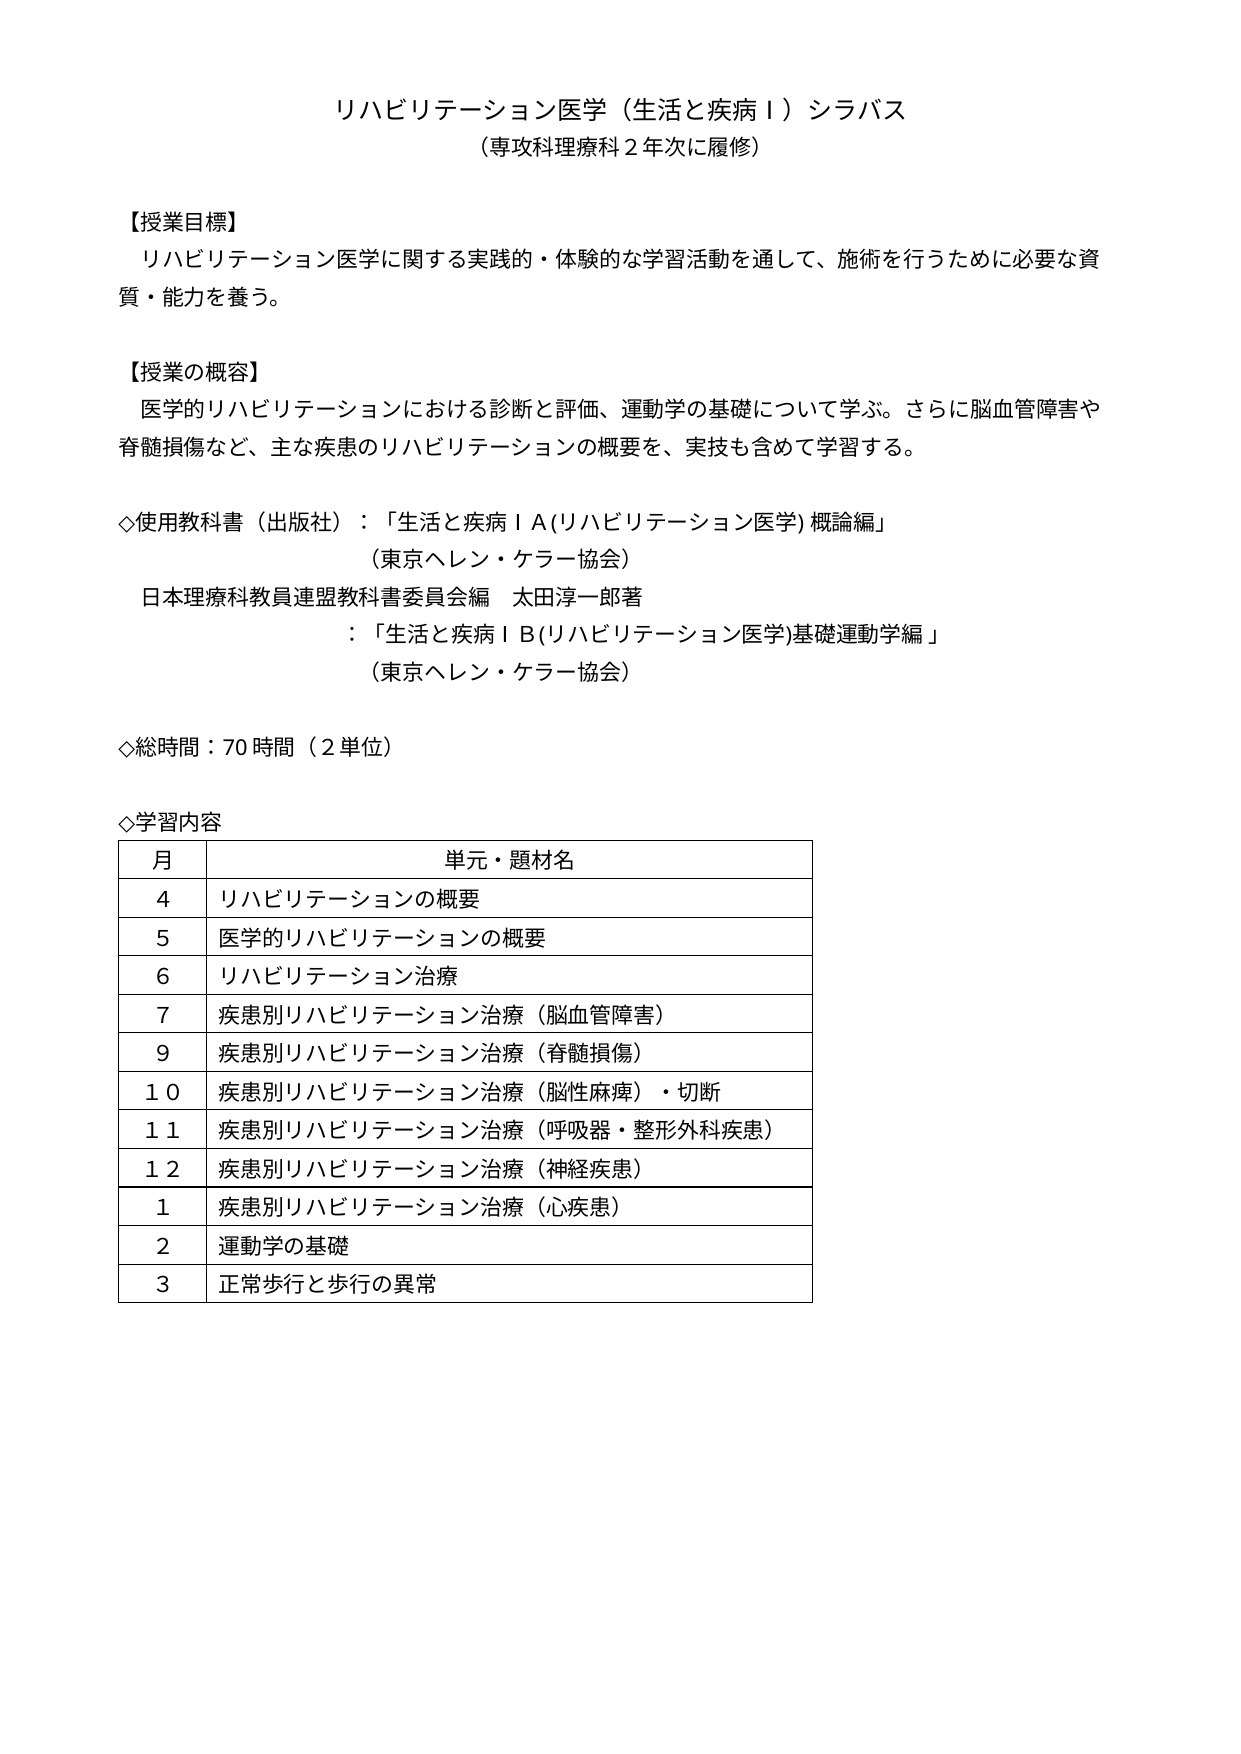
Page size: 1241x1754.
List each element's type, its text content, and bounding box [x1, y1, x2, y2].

text （東京ヘレン・ケラー協会） [118, 652, 1122, 689]
text ◇使用教科書（出版社）：「生活と疾病ⅠＡ(リハビリテーション医学) 概論編」 [118, 502, 1122, 539]
table_cell 疾患別リハビリテーション治療（神経疾患） [207, 1149, 812, 1186]
table_cell 医学的リハビリテーションの概要 [207, 918, 812, 955]
text リハビリテーション医学に関する実践的・体験的な学習活動を通して、施術を行うために必要な資質・能力を養う。 [118, 239, 1122, 314]
table_cell ５ [119, 918, 206, 955]
table_cell 疾患別リハビリテーション治療（脳血管障害） [207, 995, 812, 1032]
text ◇総時間：70時間（２単位） [118, 727, 1122, 764]
table_cell ３ [119, 1265, 206, 1302]
table_cell 疾患別リハビリテーション治療（脳性麻痺）・切断 [207, 1072, 812, 1109]
text （専攻科理療科２年次に履修） [118, 127, 1122, 164]
table_cell 疾患別リハビリテーション治療（呼吸器・整形外科疾患） [207, 1110, 812, 1148]
table_cell １ [119, 1188, 206, 1225]
text 医学的リハビリテーションにおける診断と評価、運動学の基礎について学ぶ。さらに脳血管障害や脊髄損傷など、主な疾患のリハビリテーションの概要を、実技も含めて学習する。 [118, 389, 1122, 464]
table_cell 運動学の基礎 [207, 1226, 812, 1263]
text 【授業の概容】 [118, 352, 1122, 389]
text 【授業目標】 [118, 202, 1122, 239]
text 日本理療科教員連盟教科書委員会編 太田淳一郎著 [118, 577, 1122, 614]
table_cell ７ [119, 995, 206, 1032]
table_header 単元・題材名 [207, 841, 812, 878]
table_cell 疾患別リハビリテーション治療（心疾患） [207, 1188, 812, 1225]
table_cell ９ [119, 1033, 206, 1071]
table_cell リハビリテーション治療 [207, 956, 812, 994]
text リハビリテーション医学（生活と疾病Ⅰ）シラバス [118, 89, 1122, 127]
table_cell １２ [119, 1149, 206, 1186]
table_cell ６ [119, 956, 206, 994]
text （東京ヘレン・ケラー協会） [118, 539, 1122, 577]
table_cell リハビリテーションの概要 [207, 879, 812, 917]
table_cell ４ [119, 879, 206, 917]
text ：「生活と疾病ⅠＢ(リハビリテーション医学)基礎運動学編 」 [118, 614, 1122, 652]
table_cell 正常歩行と歩行の異常 [207, 1265, 812, 1302]
table_cell １０ [119, 1072, 206, 1109]
table_cell 疾患別リハビリテーション治療（脊髄損傷） [207, 1033, 812, 1071]
table_cell １１ [119, 1110, 206, 1148]
table_cell ２ [119, 1226, 206, 1263]
table_header 月 [119, 841, 206, 878]
text ◇学習内容 [118, 802, 1122, 839]
